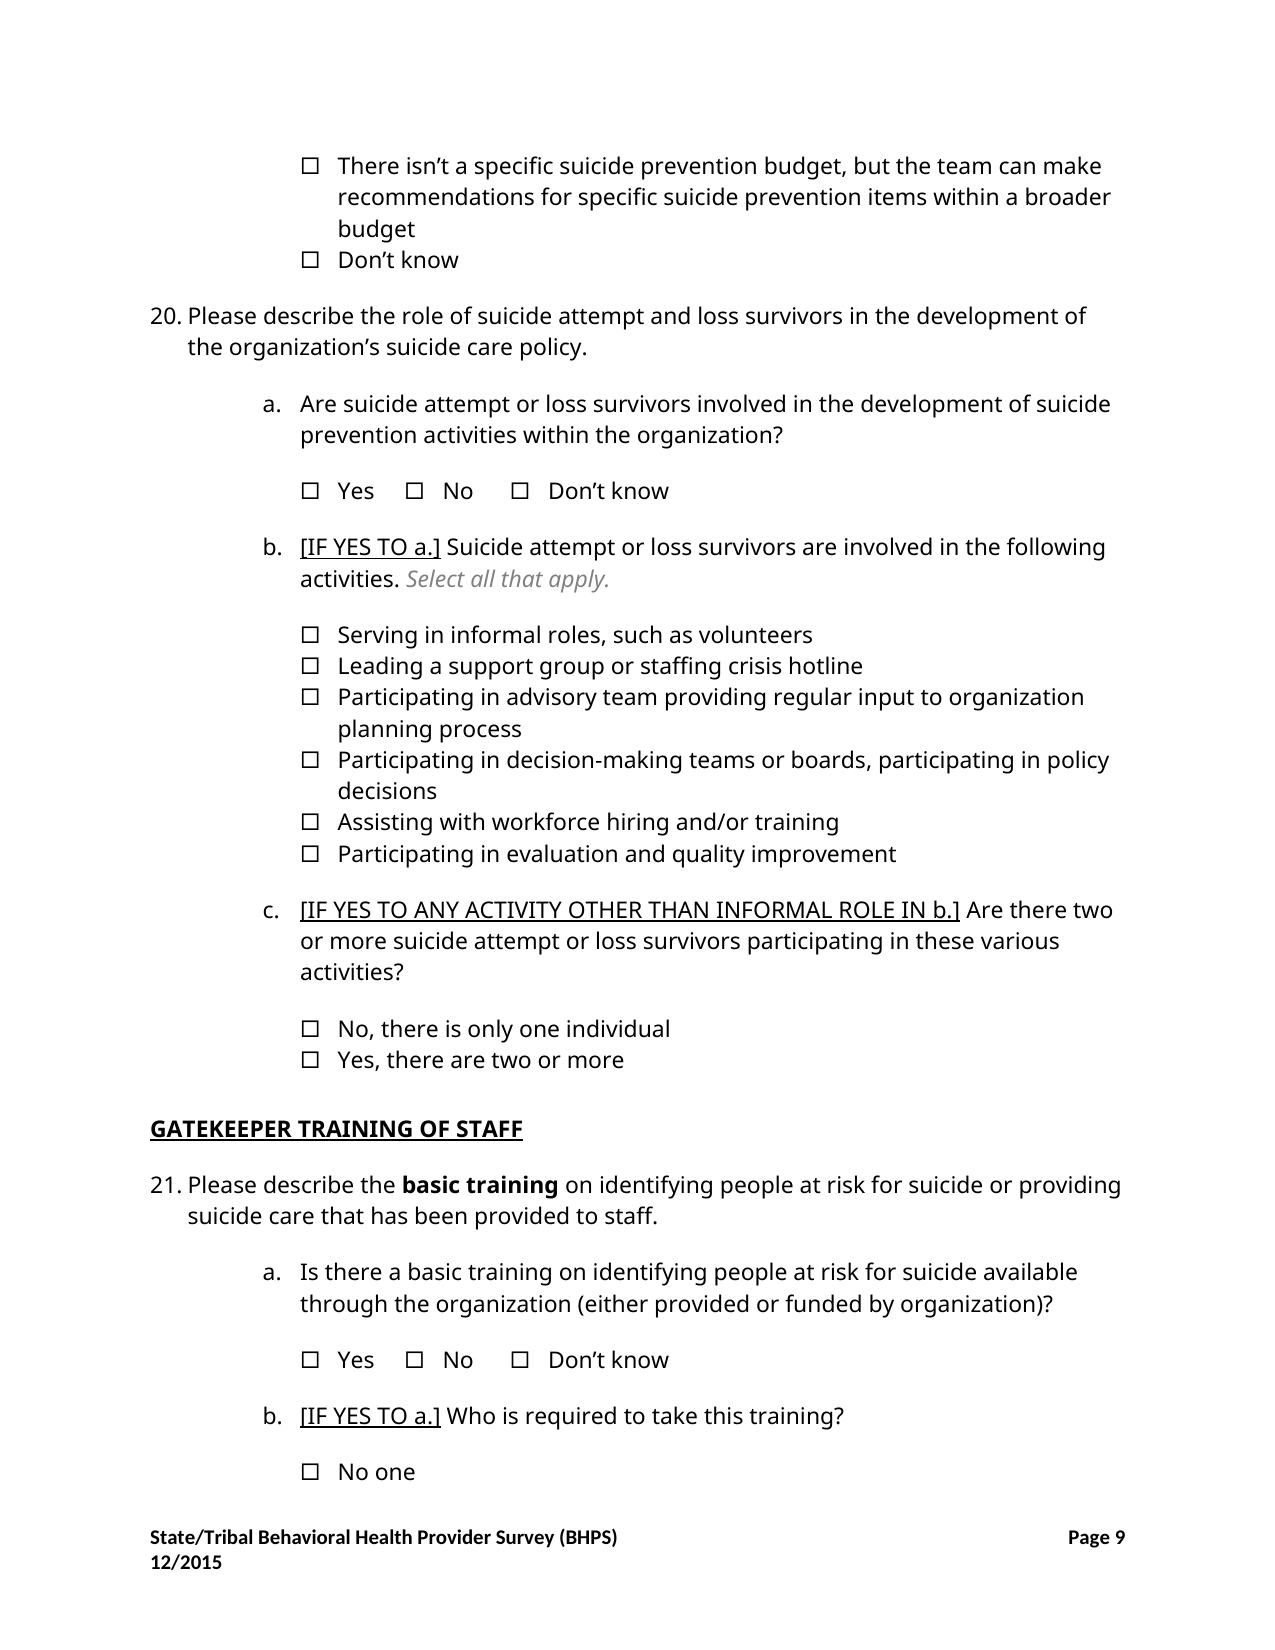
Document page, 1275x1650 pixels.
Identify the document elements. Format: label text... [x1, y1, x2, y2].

text Leading a support group or staffing crisis hotline [300, 650, 1125, 681]
text Participating in advisory team providing regular input to organization planning process [300, 681, 1125, 744]
text No, there is only one individual [300, 1012, 1125, 1044]
list [IF YES TO ANY ACTIVITY OTHER THAN INFORMAL ROLE IN b.] Are there two or more suicide attempt or loss survivors participating in these various activities? [262, 894, 1125, 987]
text Don’t know [300, 244, 1125, 275]
list Are suicide attempt or loss survivors involved in the development of suicide prevention activities within the organization? [262, 387, 1125, 450]
list Is there a basic training on identifying people at risk for suicide available through the organization (either provided or funded by organization)? [262, 1256, 1125, 1319]
list [IF YES TO a.] Suicide attempt or loss survivors are involved in the following activities. Select all that apply. [262, 531, 1125, 594]
text Yes No Don’t know [300, 1344, 1125, 1375]
text There isn’t a specific suicide prevention budget, but the team can make recommendations for specific suicide prevention items within a broader budget [300, 150, 1125, 244]
list [IF YES TO a.] Who is required to take this training? [262, 1400, 1125, 1431]
text GATEKEEPER TRAINING OF STAFF [150, 1112, 1125, 1144]
text Yes, there are two or more [300, 1044, 1125, 1075]
text Assisting with workforce hiring and/or training [300, 806, 1125, 837]
text Please describe the role of suicide attempt and loss survivors in the development of the organization’s suicide care policy. [150, 300, 1125, 362]
text Yes No Don’t know [300, 475, 1125, 506]
text Please describe the basic training on identifying people at risk for suicide or providing suicide care that has been provided to staff. [150, 1169, 1125, 1231]
text Participating in evaluation and quality improvement [300, 837, 1125, 869]
text Serving in informal roles, such as volunteers [300, 619, 1125, 650]
text No one [300, 1456, 1125, 1487]
text Participating in decision-making teams or boards, participating in policy decisions [300, 744, 1125, 806]
